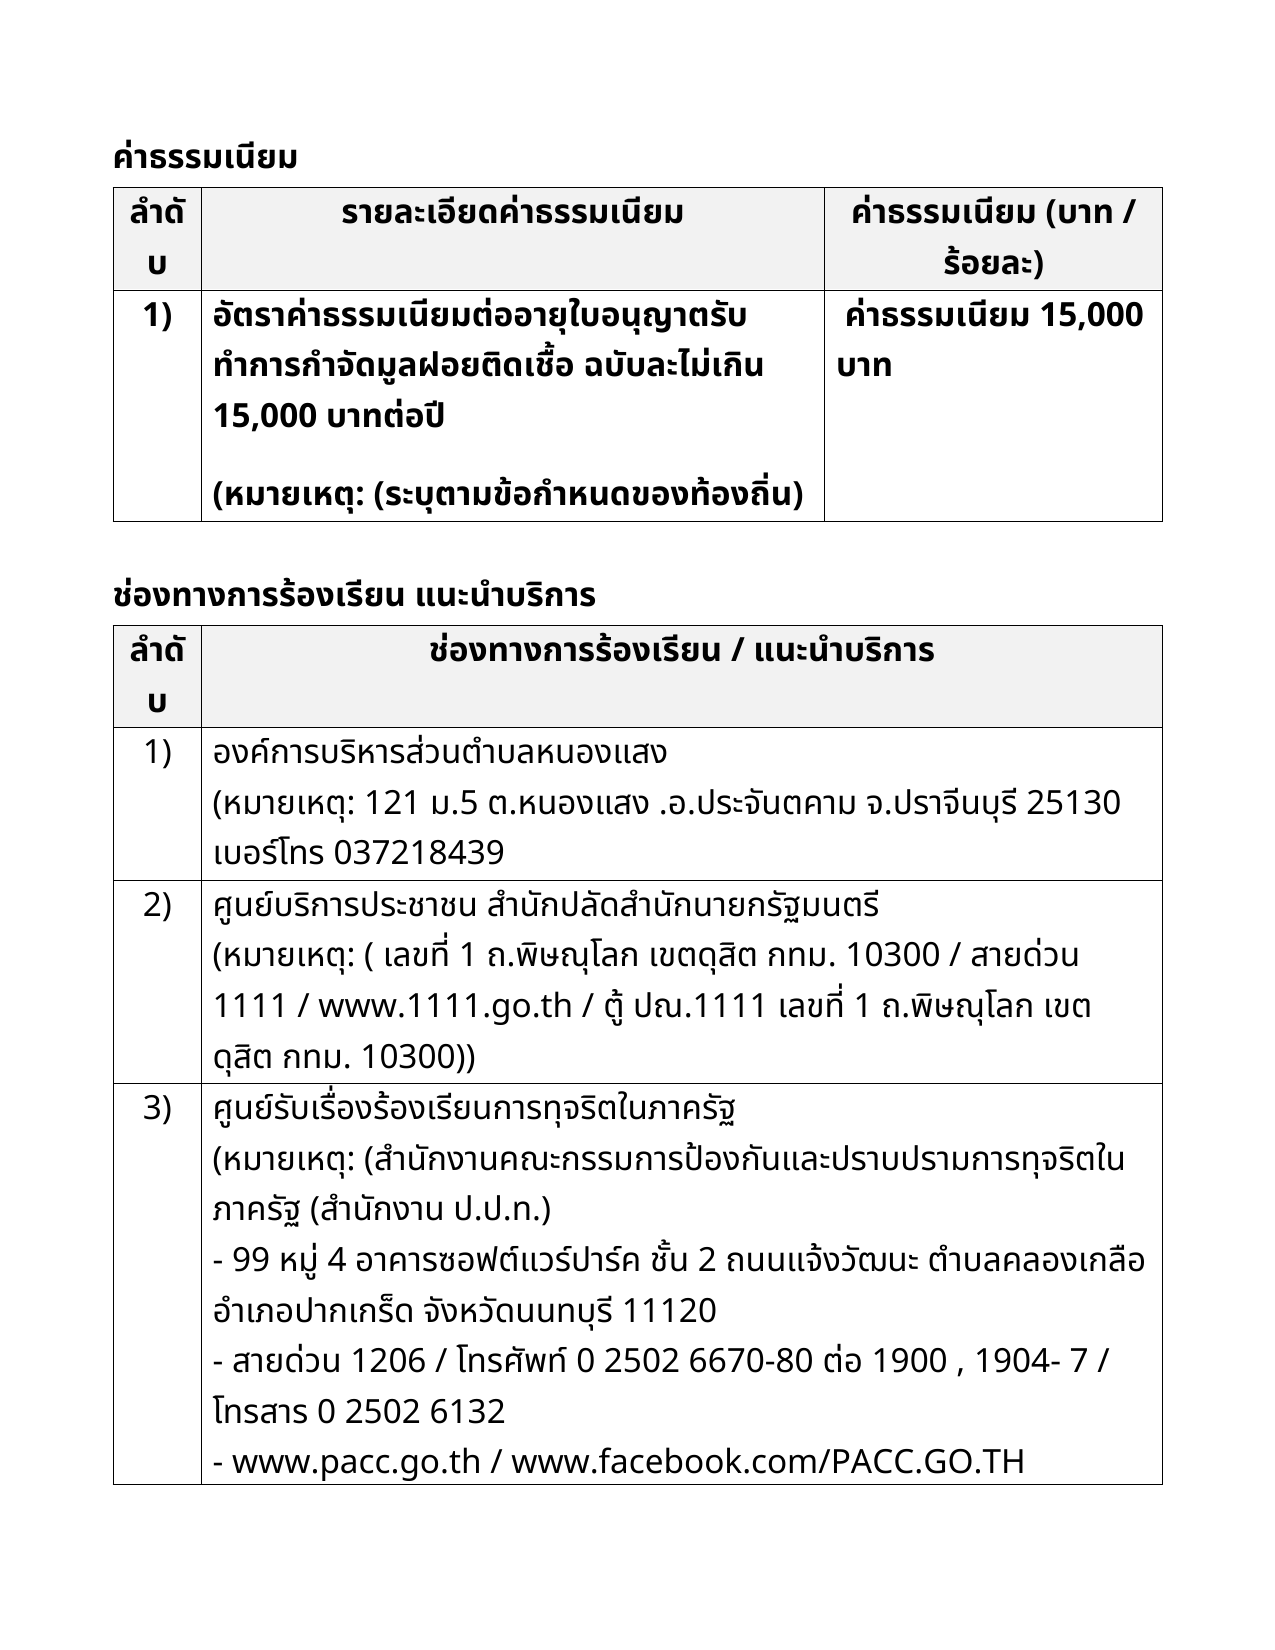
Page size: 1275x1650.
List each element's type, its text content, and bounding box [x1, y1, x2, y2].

text ค่าธรรมเนียม [112, 133, 1167, 183]
table_cell ศูนย์บริการประชาชน สำนักปลัดสำนักนายกรัฐมนตรี (หมายเหตุ: ( เลขที่ 1 ถ.พิษณุโลก เขตดุสิต กทม. 10300 / สายด่วน 1111 / www.1111.go.th / ตู้ ปณ.1111 เลขที่ 1 ถ.พิษณุโลก เขตดุสิต กทม. 10300)) [202, 881, 1162, 1083]
table_cell 2) [114, 881, 201, 1083]
text ช่องทางการร้องเรียน แนะนำบริการ [112, 571, 1167, 621]
table_header ค่าธรรมเนียม (บาท / ร้อยละ) [825, 188, 1162, 289]
table_cell 3) [114, 1084, 201, 1484]
table_cell ค่าธรรมเนียม 15,000 บาท [825, 291, 1162, 521]
table_cell องค์การบริหารส่วนตำบลหนองแสง (หมายเหตุ: 121 ม.5 ต.หนองแสง .อ.ประจันตคาม จ.ปราจีนบุรี 25130 เบอร์โทร 037218439 [202, 728, 1162, 880]
table_cell 1) [114, 728, 201, 880]
table_header ลำดับ [114, 626, 201, 727]
table_cell อัตราค่าธรรมเนียมต่ออายุใบอนุญาตรับทำการกำจัดมูลฝอยติดเชื้อ ฉบับละไม่เกิน 15,000 บาทต่อปี (หมายเหตุ: (ระบุตามข้อกำหนดของท้องถิ่น) [202, 291, 824, 521]
table_header รายละเอียดค่าธรรมเนียม [202, 188, 824, 289]
table_header ลำดับ [114, 188, 201, 289]
table_cell 1) [114, 291, 201, 521]
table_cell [202, 1084, 1162, 1484]
table_header ช่องทางการร้องเรียน / แนะนำบริการ [202, 626, 1162, 727]
